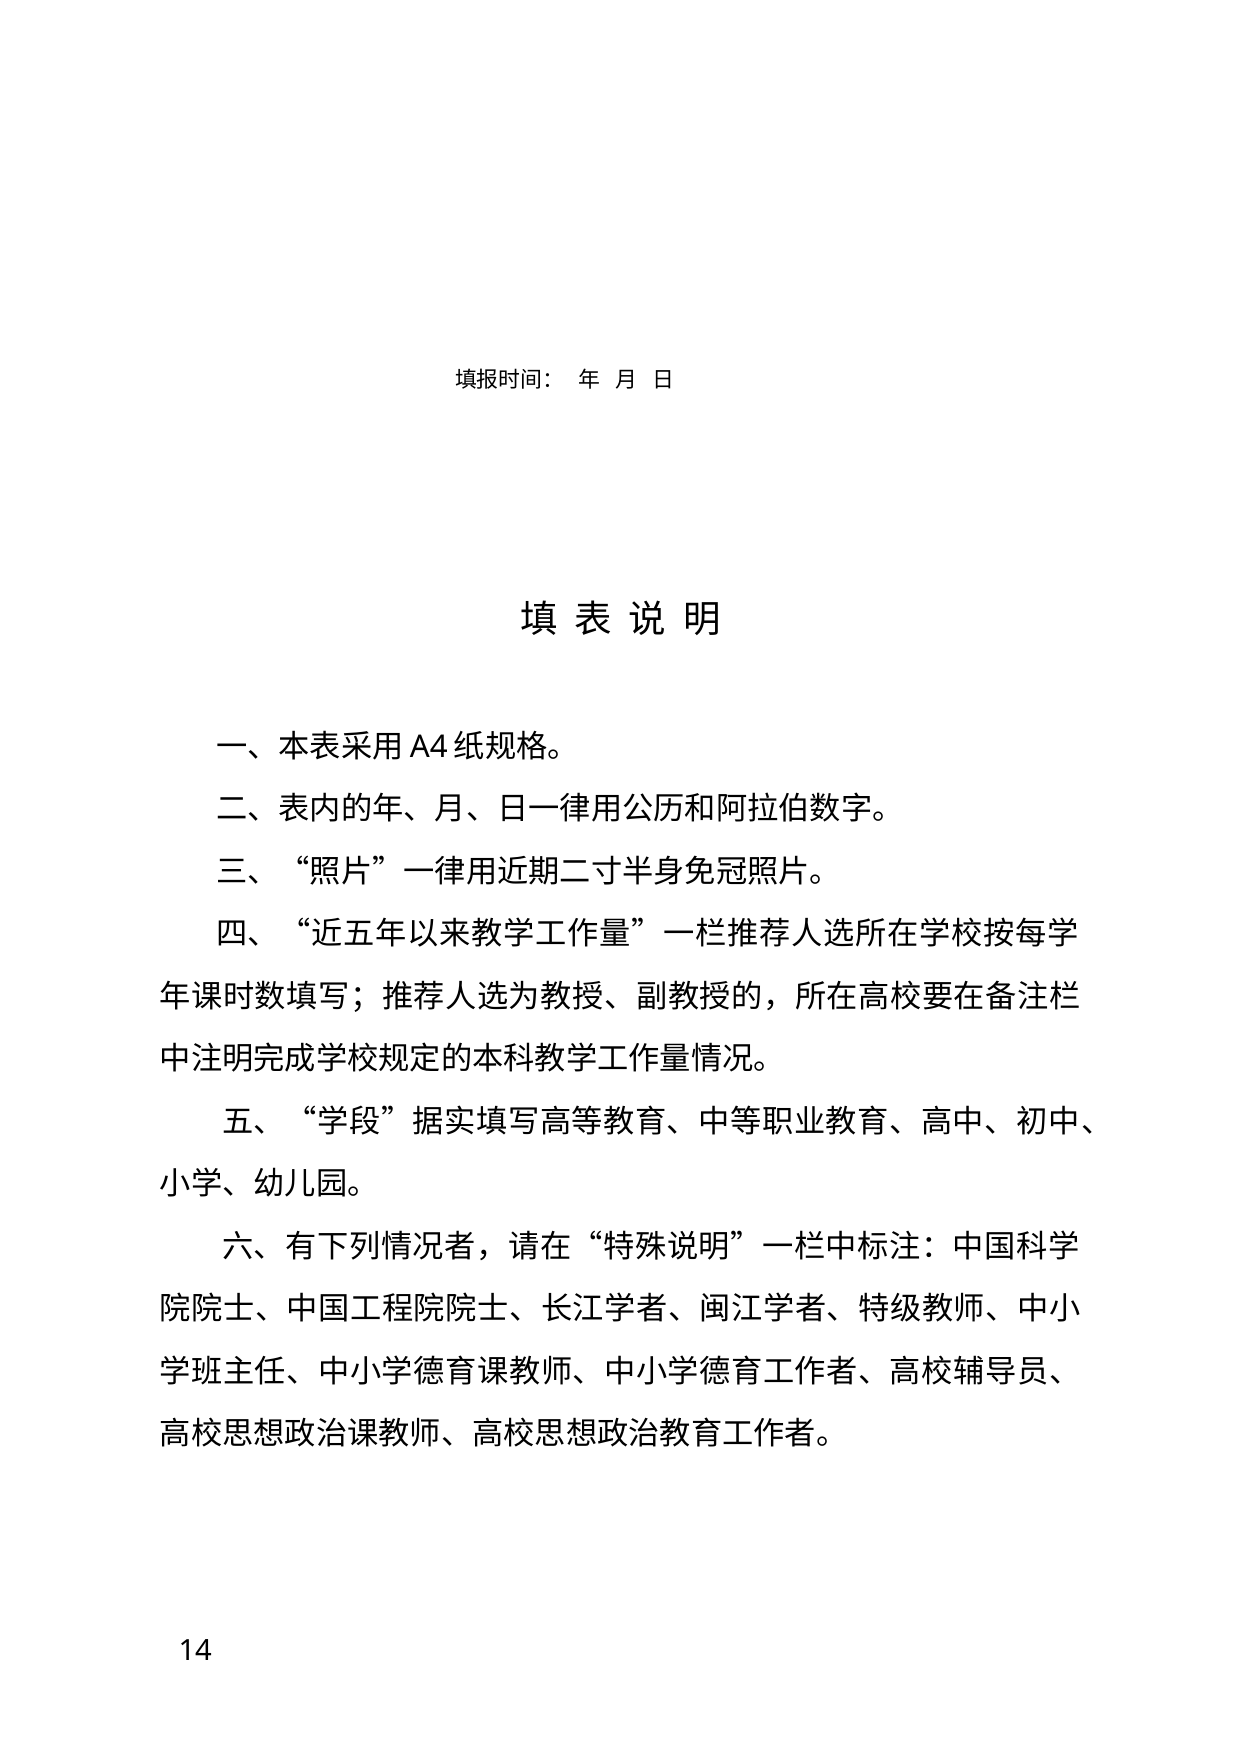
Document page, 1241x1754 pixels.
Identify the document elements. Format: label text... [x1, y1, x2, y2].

text 六、有下列情况者，请在“特殊说明”一栏中标注：中国科学院院士、中国工程院院士、长江学者、闽江学者、特级教师、中小学班主任、中小学德育课教师、中小学德育工作者、高校辅导员、高校思想政治课教师、高校思想政治教育工作者。 [159, 1207, 1081, 1457]
text 三、“照片”一律用近期二寸半身免冠照片。 [159, 832, 1081, 894]
text 填报时间： 年 月 日 [159, 312, 1081, 406]
text 二、表内的年、月、日一律用公历和阿拉伯数字。 [159, 769, 1081, 832]
text 一、本表采用A4纸规格。 [159, 707, 1081, 769]
text 填 表 说 明 [159, 582, 1081, 644]
text 四、“近五年以来教学工作量”一栏推荐人选所在学校按每学年课时数填写；推荐人选为教授、副教授的，所在高校要在备注栏中注明完成学校规定的本科教学工作量情况。 [159, 894, 1081, 1082]
text 五、“学段”据实填写高等教育、中等职业教育、高中、初中、小学、幼儿园。 [159, 1082, 1081, 1207]
